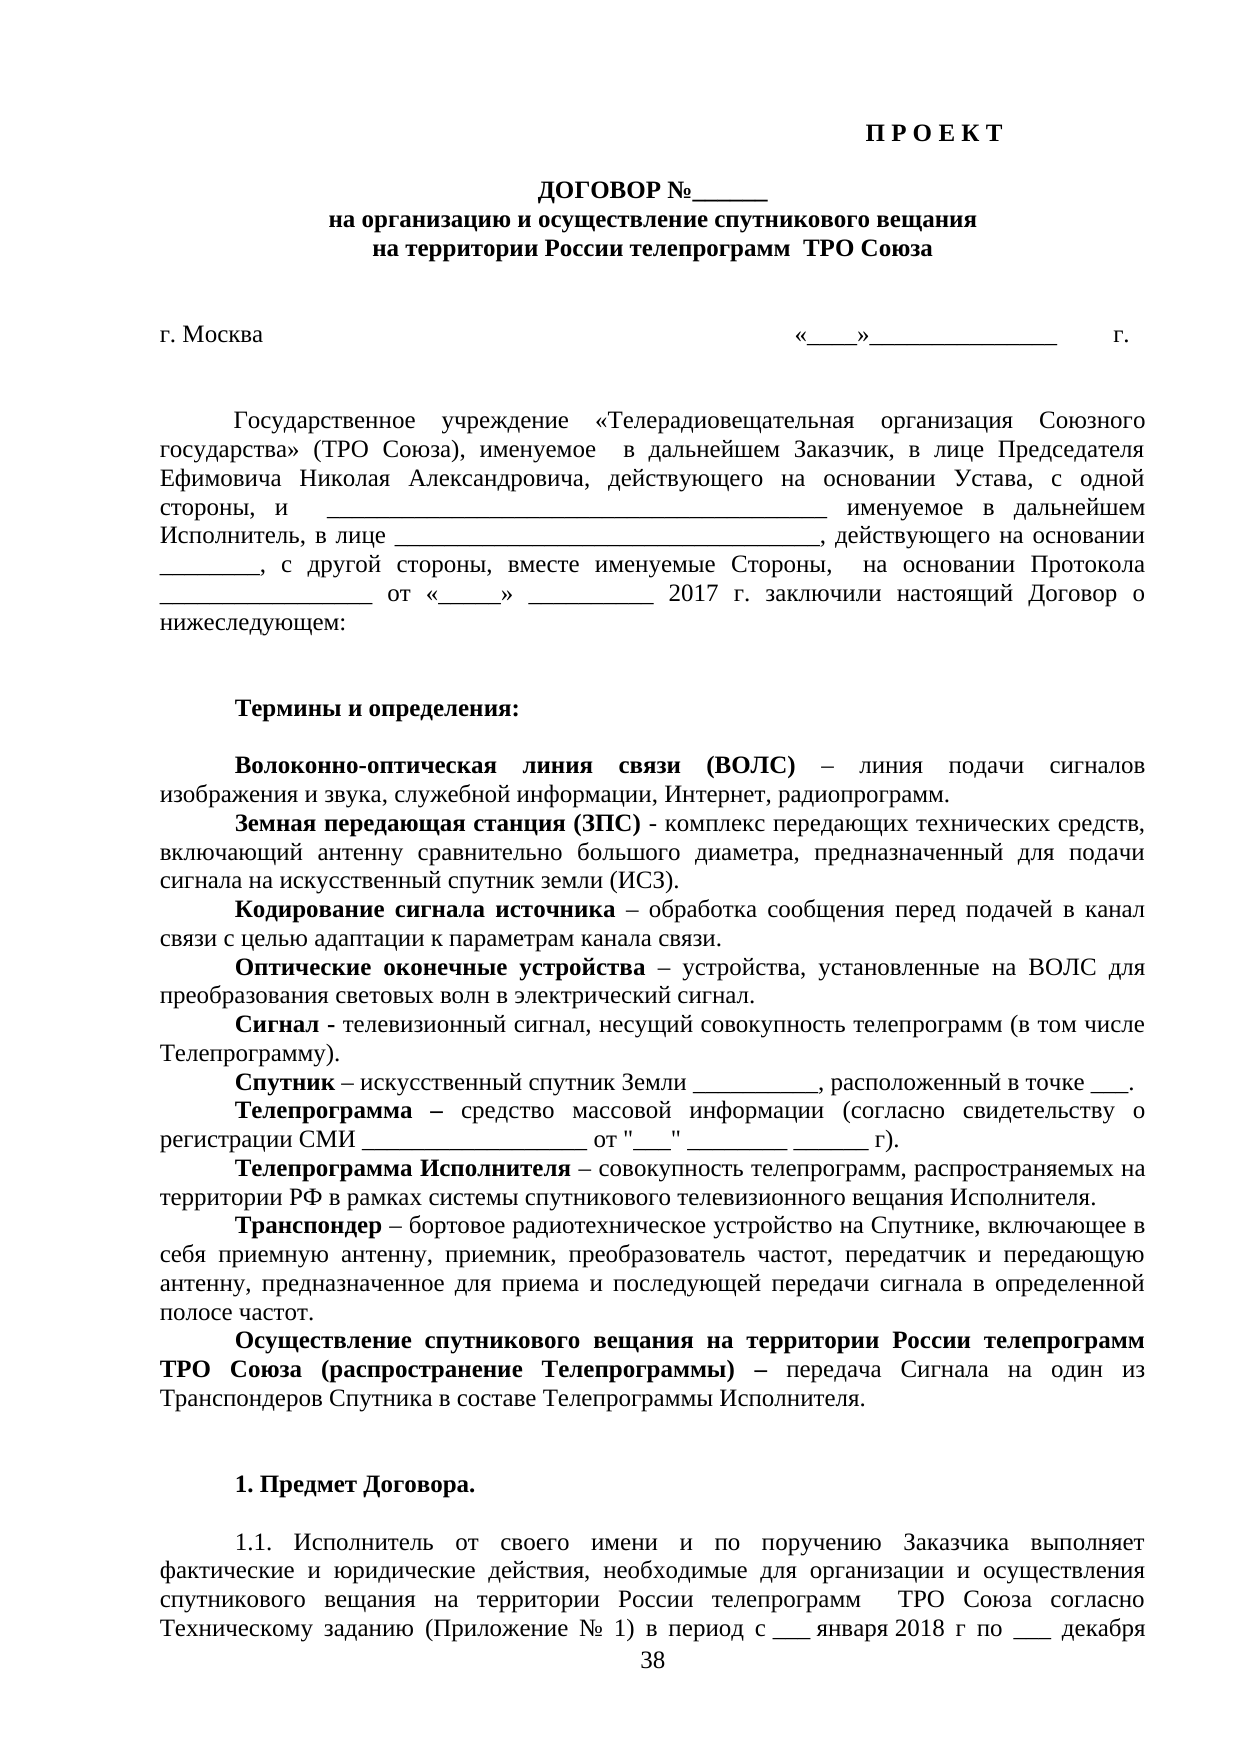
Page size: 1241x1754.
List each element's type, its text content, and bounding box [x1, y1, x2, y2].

text Телепрограмма Исполнителя – совокупность телепрограмм, распространяемых на территории РФ в рамках системы спутникового телевизионного вещания Исполнителя. [159, 1153, 1146, 1211]
text Осуществление спутникового вещания на территории России телепрограмм ТРО Союза (распространение Телепрограммы) – передача Сигнала на один из Транспондеров Спутника в составе Телепрограммы Исполнителя. [159, 1326, 1146, 1412]
text Телепрограмма – средство массовой информации (согласно свидетельству о регистрации СМИ __________________ от "___" ________ ______ г). [159, 1096, 1146, 1153]
text Транспондер – бортовое радиотехническое устройство на Спутнике, включающее в себя приемную антенну, приемник, преобразователь частот, передатчик и передающую антенну, предназначенное для приема и последующей передачи сигнала в определенной полосе частот. [159, 1211, 1146, 1326]
text Государственное учреждение «Телерадиовещательная организация Союзного государства» (ТРО Союза), именуемое в дальнейшем Заказчик, в лице Председателя Ефимовича Николая Александровича, действующего на основании Устава, с одной стороны, и ________________________________________ именуемое в дальнейшем Исполнитель, в лице __________________________________, действующего на основании ________, с другой стороны, вместе именуемые Стороны, на основании Протокола _________________ от «_____» __________ 2017 г. заключили настоящий Договор о нижеследующем: [159, 406, 1146, 636]
text П Р О Е К Т [159, 118, 1146, 147]
text ДОГОВОР №______ [159, 176, 1146, 204]
text Термины и определения: [159, 693, 1146, 722]
text Земная передающая станция (ЗПС) - комплекс передающих технических средств, включающий антенну сравнительно большого диаметра, предназначенный для подачи сигнала на искусственный спутник земли (ИСЗ). [159, 808, 1146, 894]
text Оптические оконечные устройства – устройства, установленные на ВОЛС для преобразования световых волн в электрический сигнал. [159, 952, 1146, 1009]
text Спутник – искусственный спутник Земли __________, расположенный в точке ___. [159, 1067, 1146, 1096]
text Кодирование сигнала источника – обработка сообщения перед подачей в канал связи с целью адаптации к параметрам канала связи. [159, 894, 1146, 952]
text 1. Предмет Договора. [159, 1469, 1146, 1498]
text Сигнал - телевизионный сигнал, несущий совокупность телепрограмм (в том числе Телепрограмму). [159, 1009, 1146, 1067]
text на организацию и осуществление спутникового вещания [159, 204, 1146, 233]
text Волоконно-оптическая линия связи (ВОЛС) – линия подачи сигналов изображения и звука, служебной информации, Интернет, радиопрограмм. [159, 751, 1146, 808]
text на территории России телепрограмм ТРО Союза [159, 233, 1146, 262]
text г. Москва «____»_______________ г. [159, 319, 1146, 348]
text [159, 1527, 1146, 1642]
